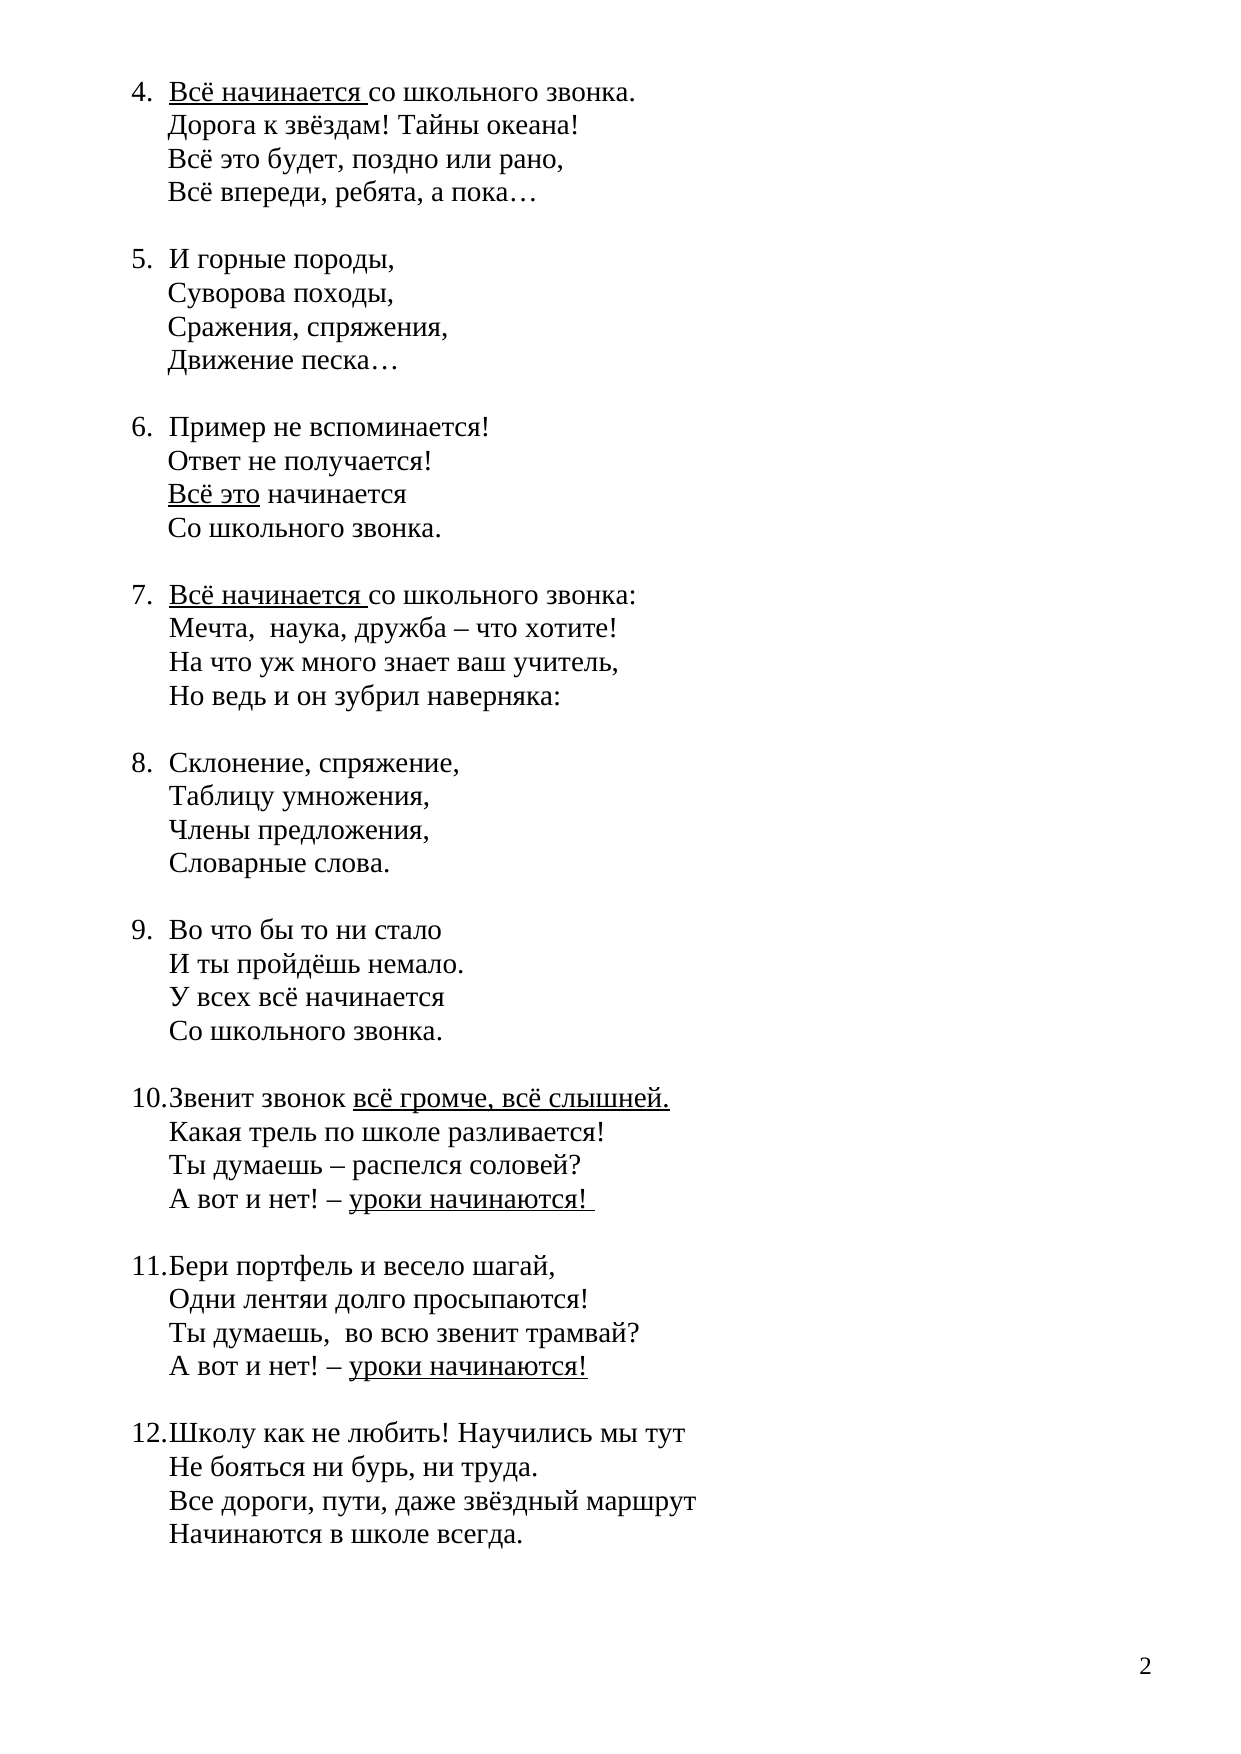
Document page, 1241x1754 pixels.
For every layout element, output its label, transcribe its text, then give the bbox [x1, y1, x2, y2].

list Всё начинается со школьного звонка. [131, 74, 1152, 107]
text Ты думаешь – распелся соловей? [169, 1147, 1152, 1181]
list Школу как не любить! Научились мы тут [131, 1416, 1152, 1449]
text Члены предложения, [169, 812, 1152, 845]
text На что уж много знает ваш учитель, [169, 644, 1152, 678]
text Со школьного звонка. [94, 510, 1152, 543]
text А вот и нет! – уроки начинаются! [169, 1348, 1152, 1382]
list Бери портфель и весело шагай, [131, 1248, 1152, 1281]
text Ты думаешь, во всю звенит трамвай? [169, 1315, 1152, 1348]
text И ты пройдёшь немало. [169, 946, 1152, 979]
text Начинаются в школе всегда. [169, 1516, 1152, 1550]
text Всё это будет, поздно или рано, [94, 141, 1152, 174]
text Всё это начинается [94, 476, 1152, 510]
text Дорога к звёздам! Тайны океана! [94, 107, 1152, 141]
list И горные породы, [131, 242, 1152, 275]
list Пример не вспоминается! [131, 409, 1152, 443]
text Но ведь и он зубрил наверняка: [169, 678, 1152, 711]
text Движение песка… [94, 342, 1152, 376]
text Всё впереди, ребята, а пока… [94, 174, 1152, 208]
text Сражения, спряжения, [167, 309, 1152, 342]
text Мечта, наука, дружба – что хотите! [169, 611, 1152, 644]
list Всё начинается со школьного звонка: [131, 577, 1152, 611]
text У всех всё начинается [169, 979, 1152, 1013]
text Со школьного звонка. [169, 1013, 1152, 1047]
text Ответ не получается! [94, 443, 1152, 476]
text Таблицу умножения, [169, 778, 1152, 812]
list Звенит звонок всё громче, всё слышней. [131, 1080, 1152, 1114]
text Словарные слова. [169, 845, 1152, 879]
text Суворова походы, [94, 275, 1152, 309]
list Склонение, спряжение, [131, 745, 1152, 778]
text Какая трель по школе разливается! [169, 1114, 1152, 1147]
text Все дороги, пути, даже звёздный маршрут [169, 1483, 1152, 1516]
text Не бояться ни бурь, ни труда. [169, 1449, 1152, 1483]
text А вот и нет! – уроки начинаются! [169, 1181, 1152, 1214]
list Во что бы то ни стало [131, 912, 1152, 946]
text Одни лентяи долго просыпаются! [169, 1281, 1152, 1315]
